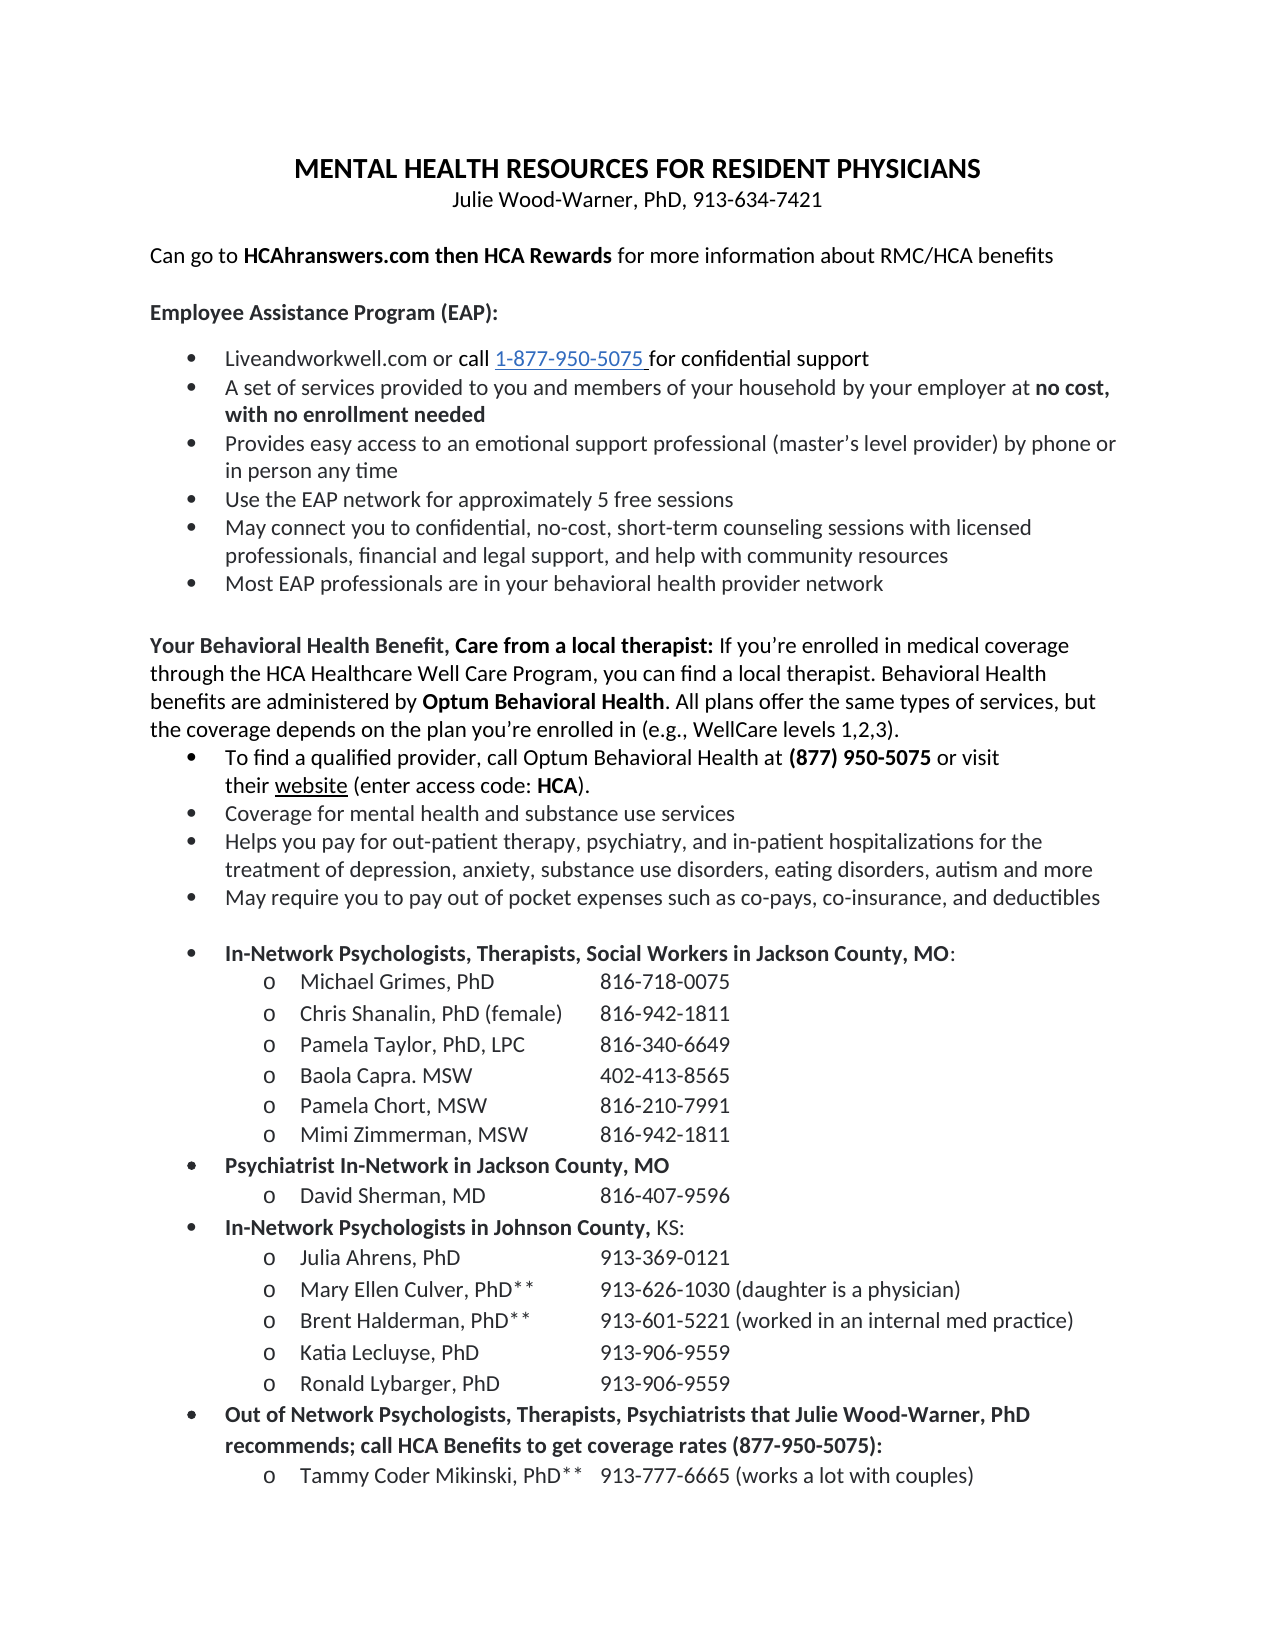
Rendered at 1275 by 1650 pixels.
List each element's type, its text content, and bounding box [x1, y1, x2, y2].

list Julia Ahrens, PhD 913-369-0121 [262, 1243, 1125, 1272]
list Pamela Taylor, PhD, LPC 816-340-6649 [262, 1030, 1125, 1059]
list Provides easy access to an emotional support professional (master’s level provider) by phone or in person any time [187, 429, 1125, 485]
text MENTAL HEALTH RESOURCES FOR RESIDENT PHYSICIANS [150, 150, 1125, 186]
list Most EAP professionals are in your behavioral health provider network [187, 569, 1125, 597]
list Mimi Zimmerman, MSW 816-942-1811 [262, 1120, 1125, 1149]
list In-Network Psychologists in Johnson County, KS: [187, 1213, 1125, 1241]
list Baola Capra. MSW 402-413-8565 [262, 1062, 1125, 1091]
list Out of Network Psychologists, Therapists, Psychiatrists that Julie Wood-Warner, PhD recommends; call HCA Benefits to get coverage rates (877-950-5075): [187, 1401, 1125, 1459]
list Chris Shanalin, PhD (female) 816-942-1811 [262, 999, 1125, 1028]
list Pamela Chort, MSW 816-210-7991 [262, 1091, 1125, 1120]
list Mary Ellen Culver, PhD** 913-626-1030 (daughter is a physician) [262, 1275, 1125, 1304]
list Coverage for mental health and substance use services [187, 799, 1125, 827]
list David Sherman, MD 816-407-9596 [262, 1182, 1125, 1211]
list Psychiatrist In-Network in Jackson County, MO [187, 1151, 1125, 1179]
list Helps you pay for out-patient therapy, psychiatry, and in-patient hospitalizations for the treatment of depression, anxiety, substance use disorders, eating disorders, autism and more [187, 827, 1125, 883]
text Julie Wood-Warner, PhD, 913-634-7421 [150, 186, 1125, 214]
text Your Behavioral Health Benefit, Care from a local therapist: If you’re enrolled in medical coverage through the HCA Healthcare Well Care Program, you can find a local therapist. Behavioral Health benefits are administered by Optum Behavioral Health. All plans offer the same types of services, but the coverage depends on the plan you’re enrolled in (e.g., WellCare levels 1,2,3). [150, 631, 1125, 743]
list Liveandworkwell.com or call 1-877-950-5075 for confidential support [187, 344, 1125, 373]
text Employee Assistance Program (EAP): [150, 298, 1125, 326]
list Brent Halderman, PhD** 913-601-5221 (worked in an internal med practice) [262, 1306, 1125, 1335]
list Ronald Lybarger, PhD 913-906-9559 [262, 1369, 1125, 1398]
list A set of services provided to you and members of your household by your employer at no cost, with no enrollment needed [187, 373, 1125, 429]
list Use the EAP network for approximately 5 free sessions [187, 485, 1125, 513]
text Can go to HCAhranswers.com then HCA Rewards for more information about RMC/HCA benefits [150, 242, 1125, 270]
list Katia Lecluyse, PhD 913-906-9559 [262, 1338, 1125, 1367]
list May connect you to confidential, no-cost, short-term counseling sessions with licensed professionals, financial and legal support, and help with community resources [187, 513, 1125, 569]
list May require you to pay out of pocket expenses such as co-pays, co-insurance, and deductibles [187, 883, 1125, 911]
list In-Network Psychologists, Therapists, Social Workers in Jackson County, MO: [187, 939, 1125, 967]
list Michael Grimes, PhD 816-718-0075 [262, 967, 1125, 996]
list To find a qualified provider, call Optum Behavioral Health at (877) 950-5075 or visit their website (enter access code: HCA). [187, 743, 1125, 799]
list Tammy Coder Mikinski, PhD** 913-777-6665 (works a lot with couples) [262, 1461, 1125, 1490]
